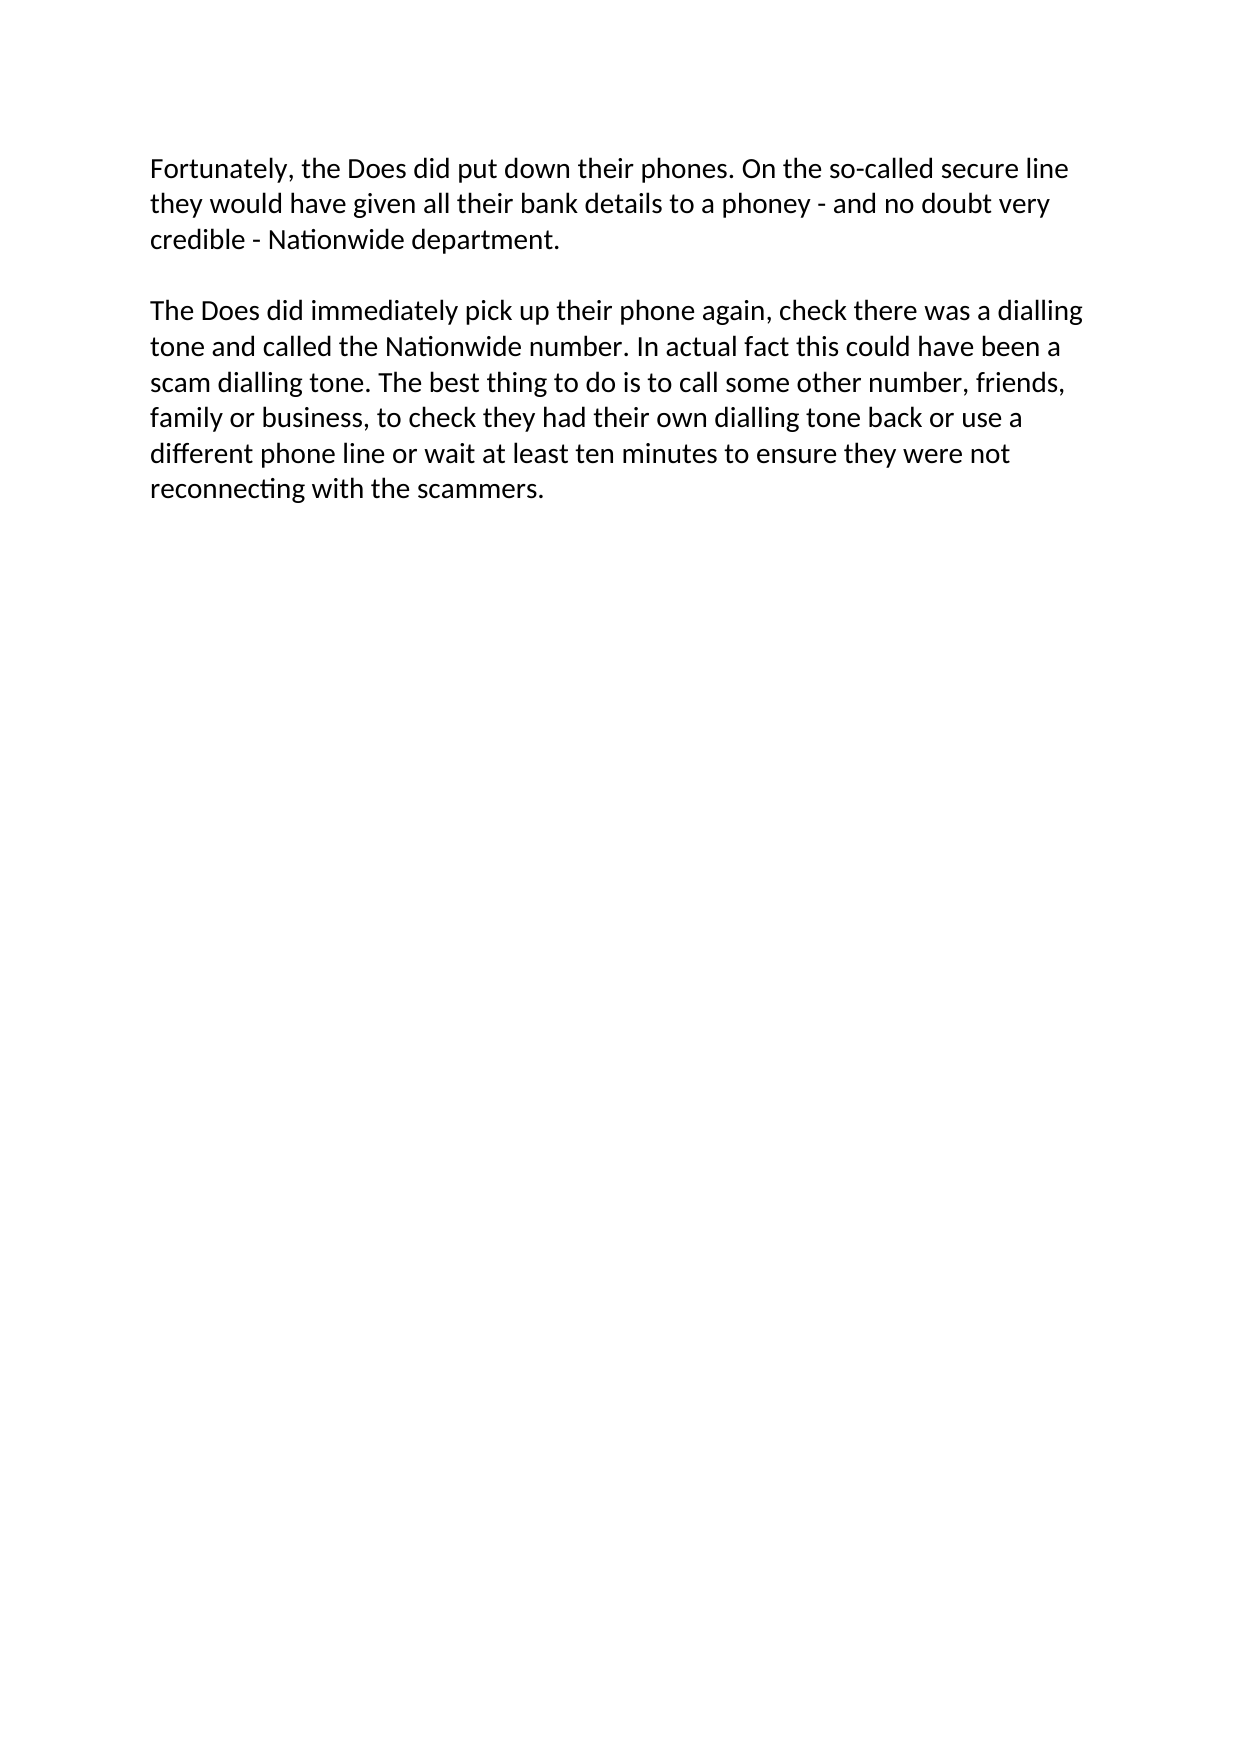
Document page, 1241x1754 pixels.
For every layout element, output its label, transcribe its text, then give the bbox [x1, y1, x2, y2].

text Fortunately, the Does did put down their phones. On the so-called secure line they would have given all their bank details to a phoney - and no doubt very credible - Nationwide department. [150, 150, 1090, 257]
text The Does did immediately pick up their phone again, check there was a dialling tone and called the Nationwide number. In actual fact this could have been a scam dialling tone. The best thing to do is to call some other number, friends, family or business, to check they had their own dialling tone back or use a different phone line or wait at least ten minutes to ensure they were not reconnecting with the scammers. [150, 292, 1090, 506]
